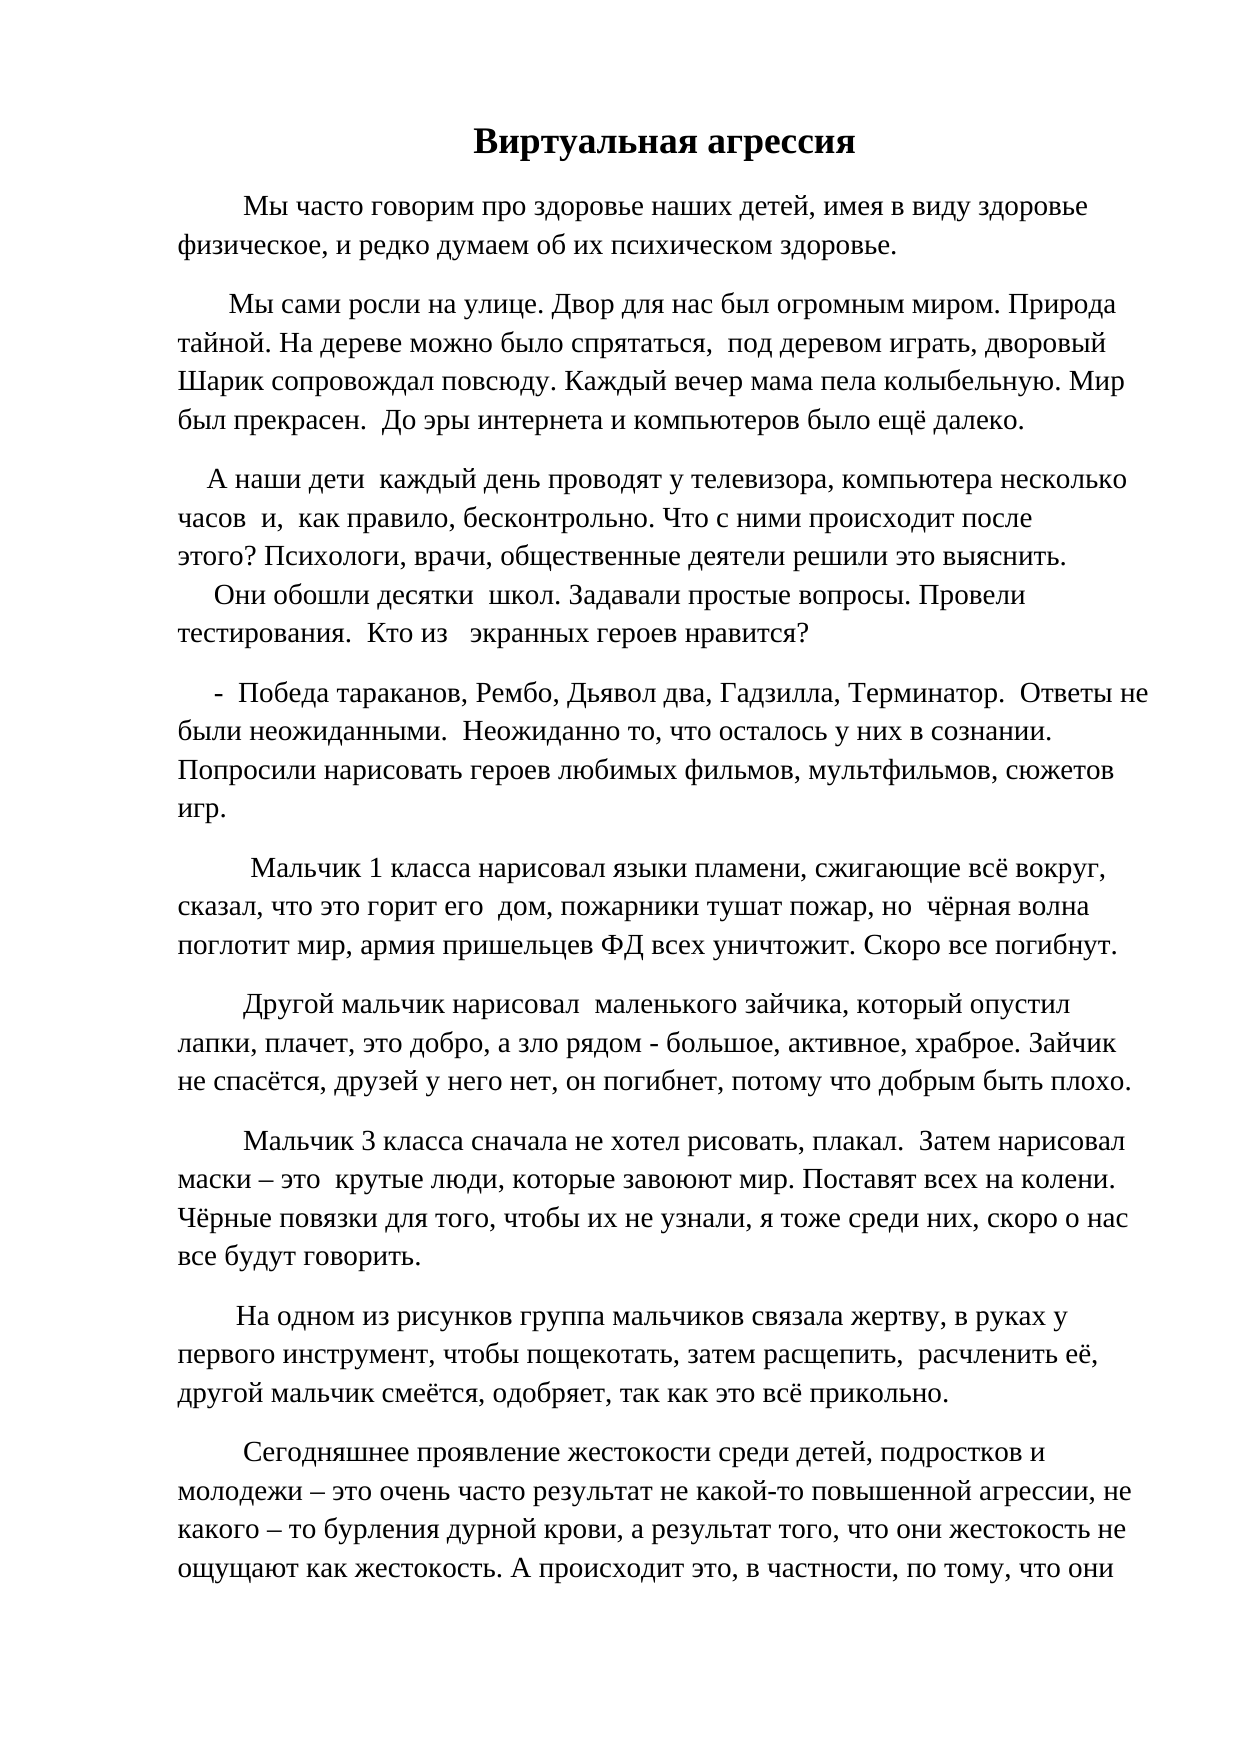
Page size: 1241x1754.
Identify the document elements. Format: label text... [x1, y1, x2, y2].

text Мальчик 3 класса сначала не хотел рисовать, плакал. Затем нарисовал маски – это крутые люди, которые завоюют мир. Поставят всех на колени. Чёрные повязки для того, чтобы их не узнали, я тоже среди них, скоро о нас все будут говорить. [177, 1123, 1152, 1272]
text Другой мальчик нарисовал маленького зайчика, который опустил лапки, плачет, это добро, а зло рядом - большое, активное, храброе. Зайчик не спасётся, друзей у него нет, он погибнет, потому что добрым быть плохо. [177, 986, 1152, 1097]
text Мальчик 1 класса нарисовал языки пламени, сжигающие всё вокруг, сказал, что это горит его дом, пожарники тушат пожар, но чёрная волна поглотит мир, армия пришельцев ФД всех уничтожит. Скоро все погибнут. [177, 850, 1152, 961]
text Мы сами росли на улице. Двор для нас был огромным миром. Природа тайной. На дереве можно было спрятаться, под деревом играть, дворовый Шарик сопровождал повсюду. Каждый вечер мама пела колыбельную. Мир был прекрасен. До эры интернета и компьютеров было ещё далеко. [177, 286, 1152, 436]
text А наши дети каждый день проводят у телевизора, компьютера несколько часов и, как правило, бесконтрольно. Что с ними происходит после этого? Психологи, врачи, общественные деятели решили это выяснить. Они обошли десятки школ. Задавали простые вопросы. Провели тестирования. Кто из экранных героев нравится? [177, 461, 1152, 649]
text - Победа тараканов, Рембо, Дьявол два, Гадзилла, Терминатор. Ответы не были неожиданными. Неожиданно то, что осталось у них в сознании. Попросили нарисовать героев любимых фильмов, мультфильмов, сюжетов игр. [177, 675, 1152, 824]
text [177, 1434, 1152, 1583]
text Мы часто говорим про здоровье наших детей, имея в виду здоровье физическое, и редко думаем об их психическом здоровье. [177, 188, 1152, 261]
text Виртуальная агрессия [177, 118, 1152, 161]
text На одном из рисунков группа мальчиков связала жертву, в руках у первого инструмент, чтобы пощекотать, затем расщепить, расчленить её, другой мальчик смеётся, одобряет, так как это всё прикольно. [177, 1298, 1152, 1408]
